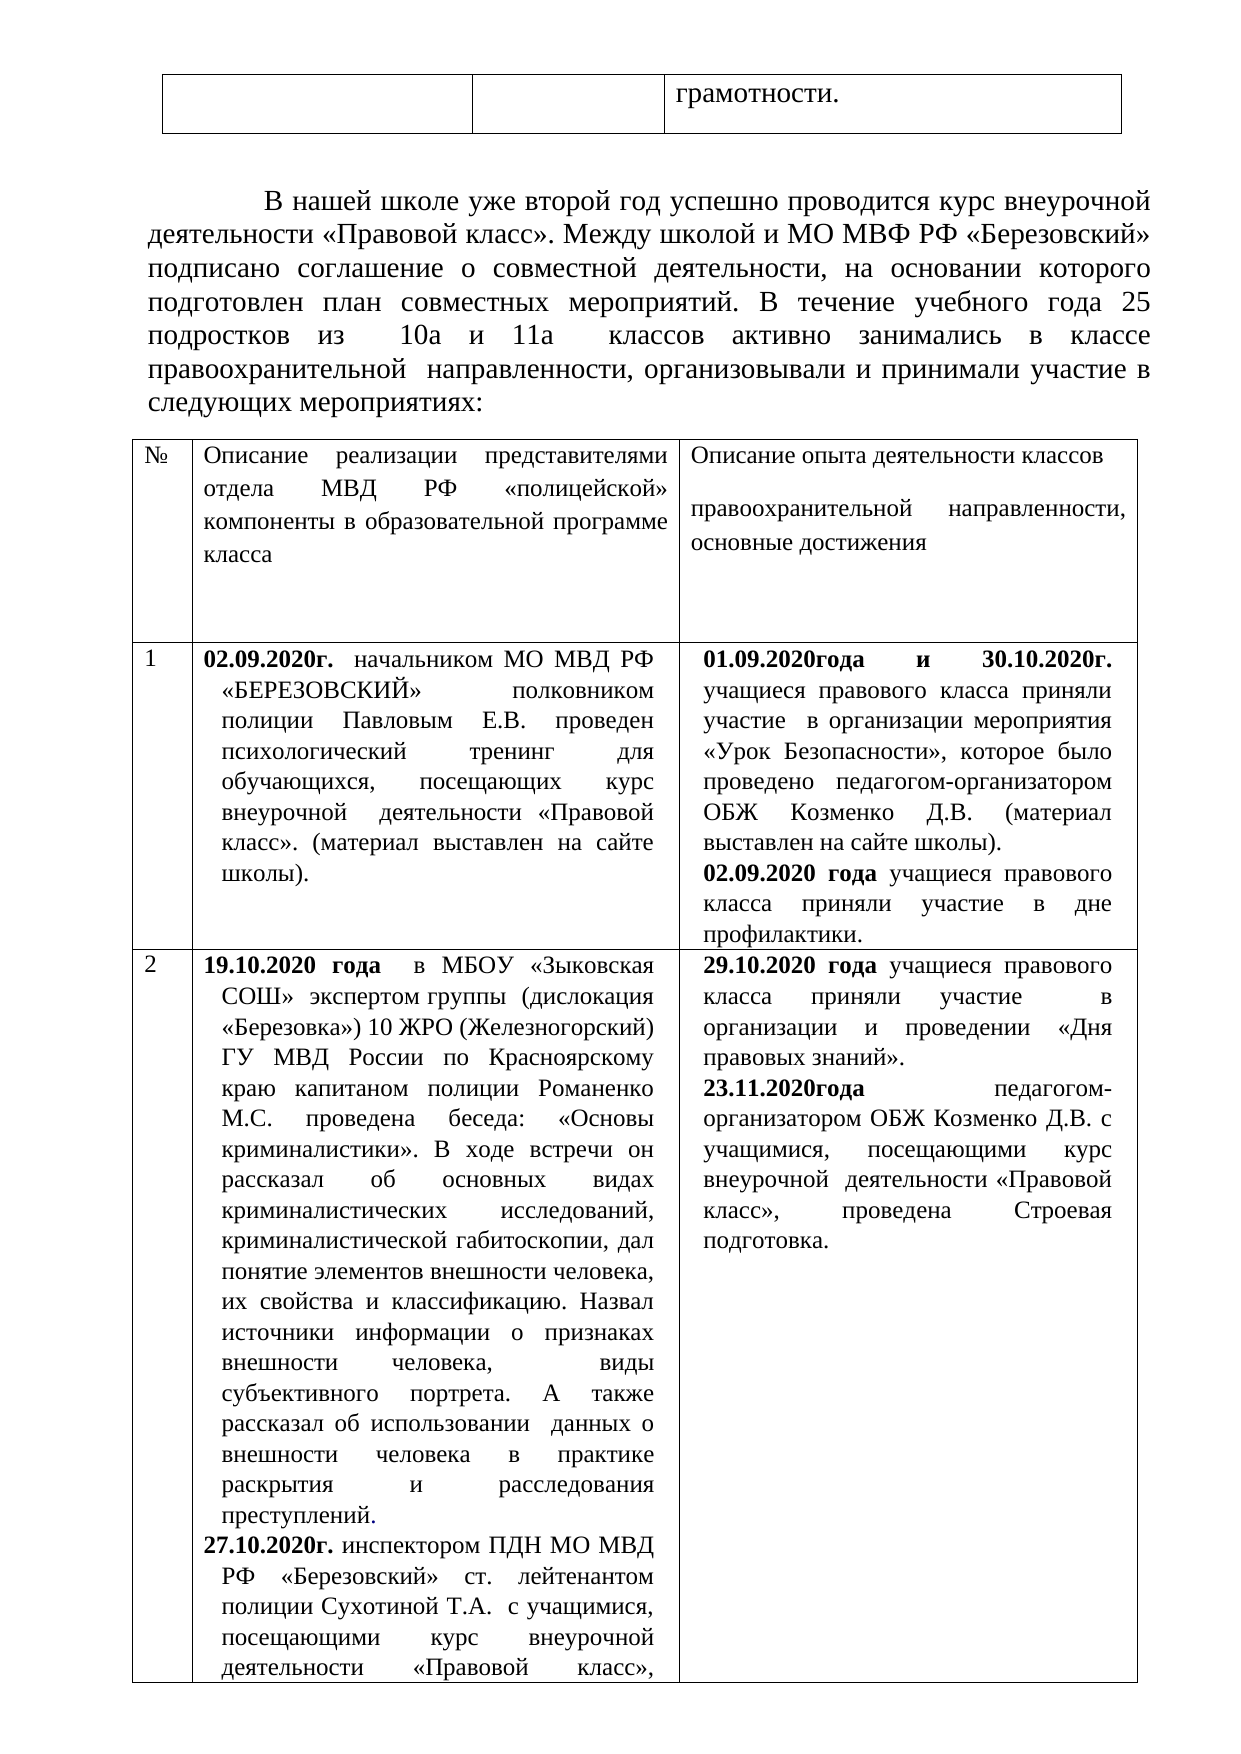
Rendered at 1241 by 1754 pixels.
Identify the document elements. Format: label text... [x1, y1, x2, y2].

table_header Описание опыта деятельности классов правоохранительной направленности, основные достижения [680, 440, 1137, 642]
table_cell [163, 75, 472, 133]
table_header № [133, 440, 192, 642]
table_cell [193, 950, 679, 1682]
text В нашей школе уже второй год успешно проводится курс внеурочной деятельности «Правовой класс». Между школой и МО МВФ РФ «Березовский» подписано соглашение о совместной деятельности, на основании которого подготовлен план совместных мероприятий. В течение учебного года 25 подростков из 10а и 11а классов активно занимались в классе правоохранительной направленности, организовывали и принимали участие в следующих мероприятиях: [148, 183, 1152, 418]
table_cell 1 [133, 643, 192, 948]
table_cell 2 [133, 950, 192, 1682]
table_header Описание реализации представителями отдела МВД РФ «полицейской» компоненты в образовательной программе класса [193, 440, 679, 642]
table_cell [680, 950, 1137, 1682]
table_cell [473, 75, 664, 133]
table_cell 02.09.2020г. начальником МО МВД РФ «БЕРЕЗОВСКИЙ» полковником полиции Павловым Е.В. проведен психологический тренинг для обучающихся, посещающих курс внеурочной деятельности «Правовой класс». (материал выставлен на сайте школы). [193, 643, 679, 948]
table_cell 01.09.2020года и 30.10.2020г. учащиеся правового класса приняли участие в организации мероприятия «Урок Безопасности», которое было проведено педагогом-организатором ОБЖ Козменко Д.В. (материал выставлен на сайте школы). 02.09.2020 года учащиеся правового класса приняли участие в дне профилактики. [680, 643, 1137, 948]
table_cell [665, 75, 1121, 133]
